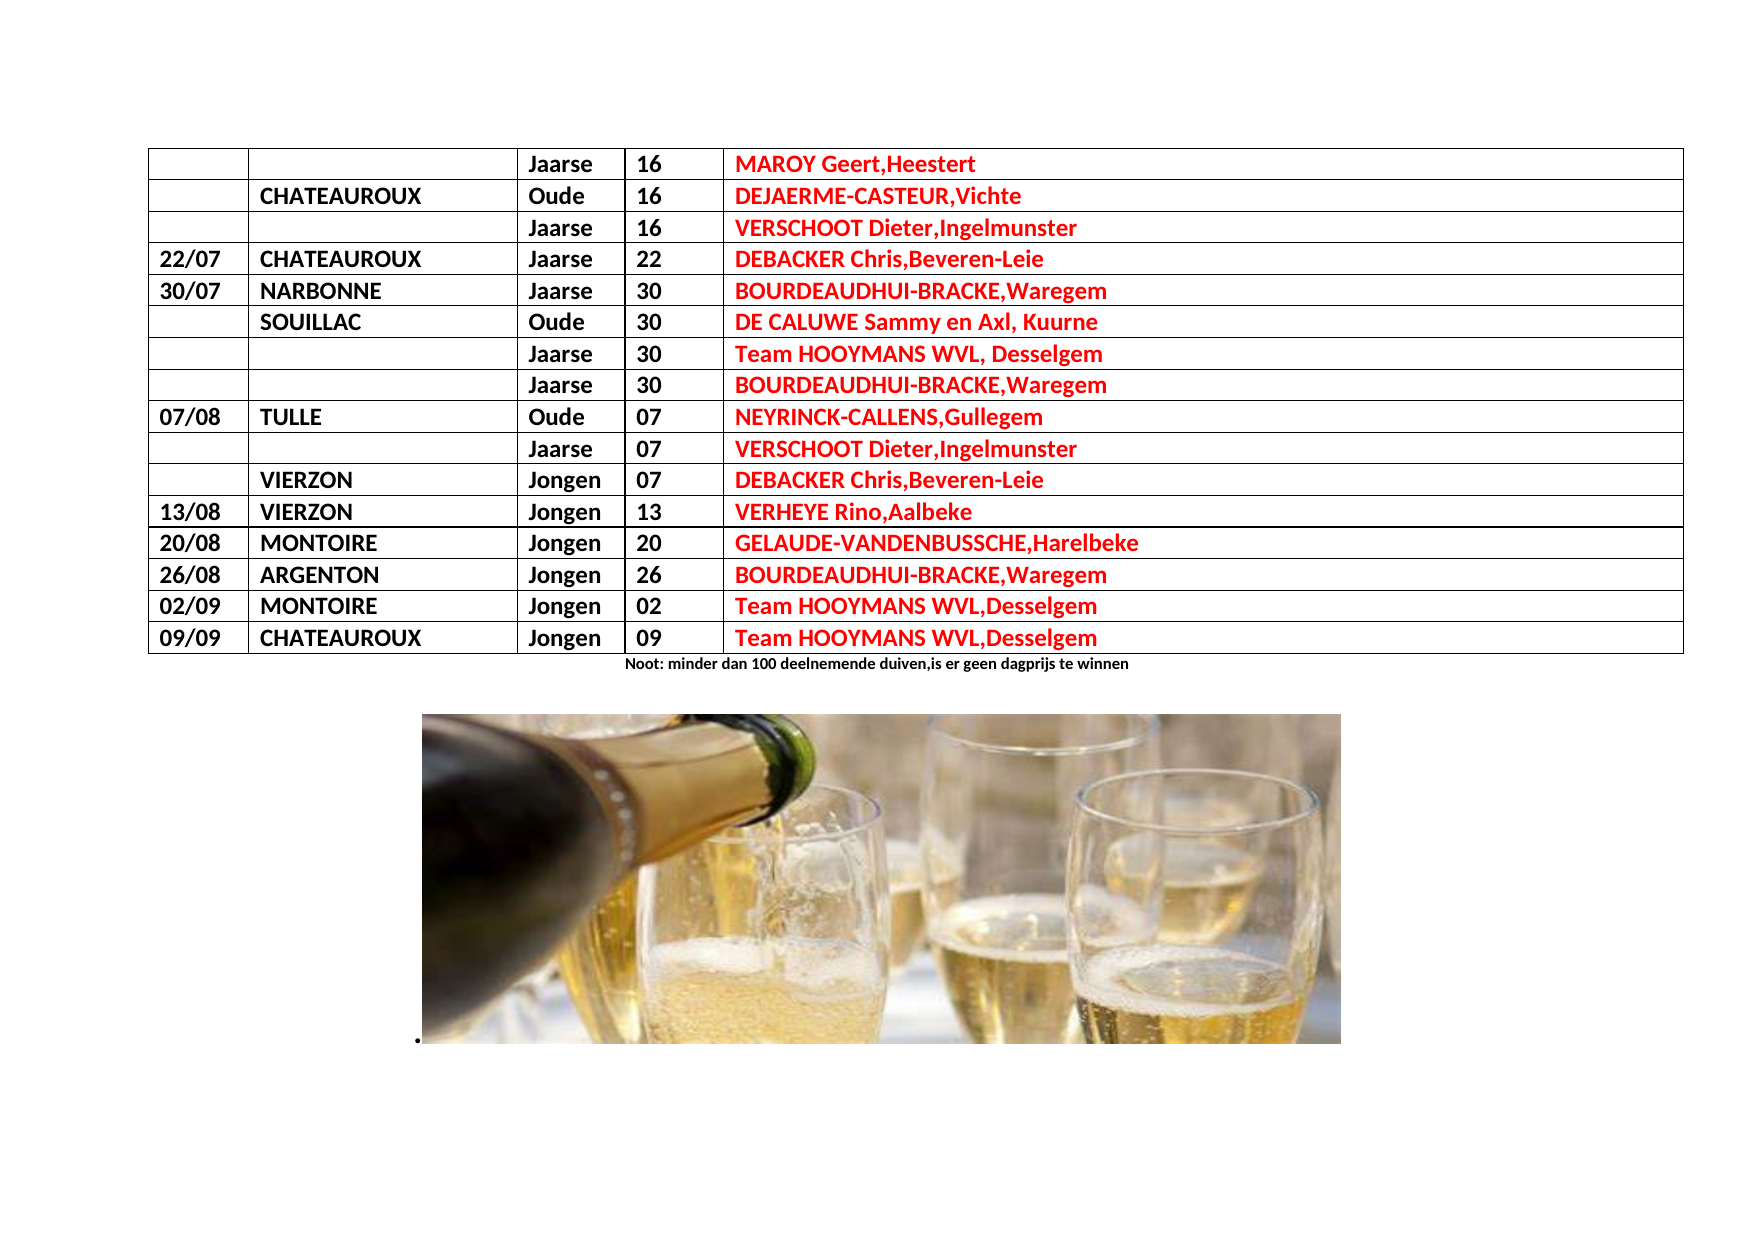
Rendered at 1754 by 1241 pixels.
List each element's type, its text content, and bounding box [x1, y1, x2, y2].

table_cell [149, 306, 248, 337]
table_cell DEBACKER Chris,Beveren-Leie [724, 464, 1683, 495]
table_cell [149, 370, 248, 400]
table_cell [149, 212, 248, 242]
table_cell Jaarse [518, 338, 624, 368]
table_cell [249, 433, 517, 463]
table_cell Jaarse [518, 243, 624, 274]
table_cell [149, 464, 248, 495]
table_cell 30 [626, 275, 723, 305]
table_cell [149, 149, 248, 179]
table_cell 07 [626, 401, 723, 432]
table_cell [149, 180, 248, 211]
table_cell VIERZON [249, 464, 517, 495]
table_cell DE CALUWE Sammy en Axl, Kuurne [724, 306, 1683, 337]
table_cell 09 [626, 622, 723, 653]
table_cell 13 [626, 496, 723, 526]
table_cell ARGENTON [249, 559, 517, 589]
table_cell SOUILLAC [249, 306, 517, 337]
table_cell MAROY Geert,Heestert [724, 149, 1683, 179]
table_cell 09/09 [149, 622, 248, 653]
table_cell DEJAERME-CASTEUR,Vichte [724, 180, 1683, 211]
table_cell TULLE [249, 401, 517, 432]
table_cell VIERZON [249, 496, 517, 526]
table_cell 07/08 [149, 401, 248, 432]
table_cell 30 [626, 370, 723, 400]
table_cell Jaarse [518, 149, 624, 179]
table_cell Jaarse [518, 275, 624, 305]
table_cell [249, 149, 517, 179]
table_cell Jongen [518, 622, 624, 653]
table_cell VERSCHOOT Dieter,Ingelmunster [724, 433, 1683, 463]
table_cell BOURDEAUDHUI-BRACKE,Waregem [724, 370, 1683, 400]
table_cell Jongen [518, 496, 624, 526]
table_cell [149, 433, 248, 463]
table_cell Team HOOYMANS WVL,Desselgem [724, 591, 1683, 621]
table_cell 02/09 [149, 591, 248, 621]
table_cell 02 [626, 591, 723, 621]
table_cell CHATEAUROUX [249, 622, 517, 653]
table_cell 26 [626, 559, 723, 589]
table_cell Jaarse [518, 212, 624, 242]
table_cell 16 [626, 180, 723, 211]
table_cell 22/07 [149, 243, 248, 274]
table_cell 22 [626, 243, 723, 274]
table_cell Jaarse [518, 370, 624, 400]
table_cell 07 [626, 464, 723, 495]
table_cell 26/08 [149, 559, 248, 589]
table_cell Oude [518, 401, 624, 432]
table_cell [149, 338, 248, 368]
table_cell Jongen [518, 559, 624, 589]
table_cell Jongen [518, 591, 624, 621]
table_cell 07 [626, 433, 723, 463]
table_cell 20/08 [149, 528, 248, 558]
table_cell Jaarse [518, 433, 624, 463]
table_cell DEBACKER Chris,Beveren-Leie [724, 243, 1683, 274]
table_cell [249, 370, 517, 400]
table_cell [249, 338, 517, 368]
table_cell CHATEAUROUX [249, 243, 517, 274]
table_cell MONTOIRE [249, 528, 517, 558]
table_cell Jongen [518, 528, 624, 558]
table_cell Jongen [518, 464, 624, 495]
table_cell 20 [626, 528, 723, 558]
table_cell 30/07 [149, 275, 248, 305]
table_cell BOURDEAUDHUI-BRACKE,Waregem [724, 559, 1683, 589]
table_cell VERSCHOOT Dieter,Ingelmunster [724, 212, 1683, 242]
table_cell 30 [626, 338, 723, 368]
picture [422, 714, 1341, 1044]
table_cell 16 [626, 149, 723, 179]
table_cell Oude [518, 306, 624, 337]
text Noot: minder dan 100 deelnemende duiven,is er geen dagprijs te winnen [148, 654, 1606, 674]
table_cell 30 [626, 306, 723, 337]
table_cell NEYRINCK-CALLENS,Gullegem [724, 401, 1683, 432]
table_cell [249, 212, 517, 242]
table_cell GELAUDE-VANDENBUSSCHE,Harelbeke [724, 528, 1683, 558]
table_cell Team HOOYMANS WVL,Desselgem [724, 622, 1683, 653]
table_cell CHATEAUROUX [249, 180, 517, 211]
table_cell MONTOIRE [249, 591, 517, 621]
table_cell 13/08 [149, 496, 248, 526]
table_cell VERHEYE Rino,Aalbeke [724, 496, 1683, 526]
table_cell Team HOOYMANS WVL, Desselgem [724, 338, 1683, 368]
table_cell BOURDEAUDHUI-BRACKE,Waregem [724, 275, 1683, 305]
table_cell NARBONNE [249, 275, 517, 305]
table_cell Oude [518, 180, 624, 211]
table_cell 16 [626, 212, 723, 242]
